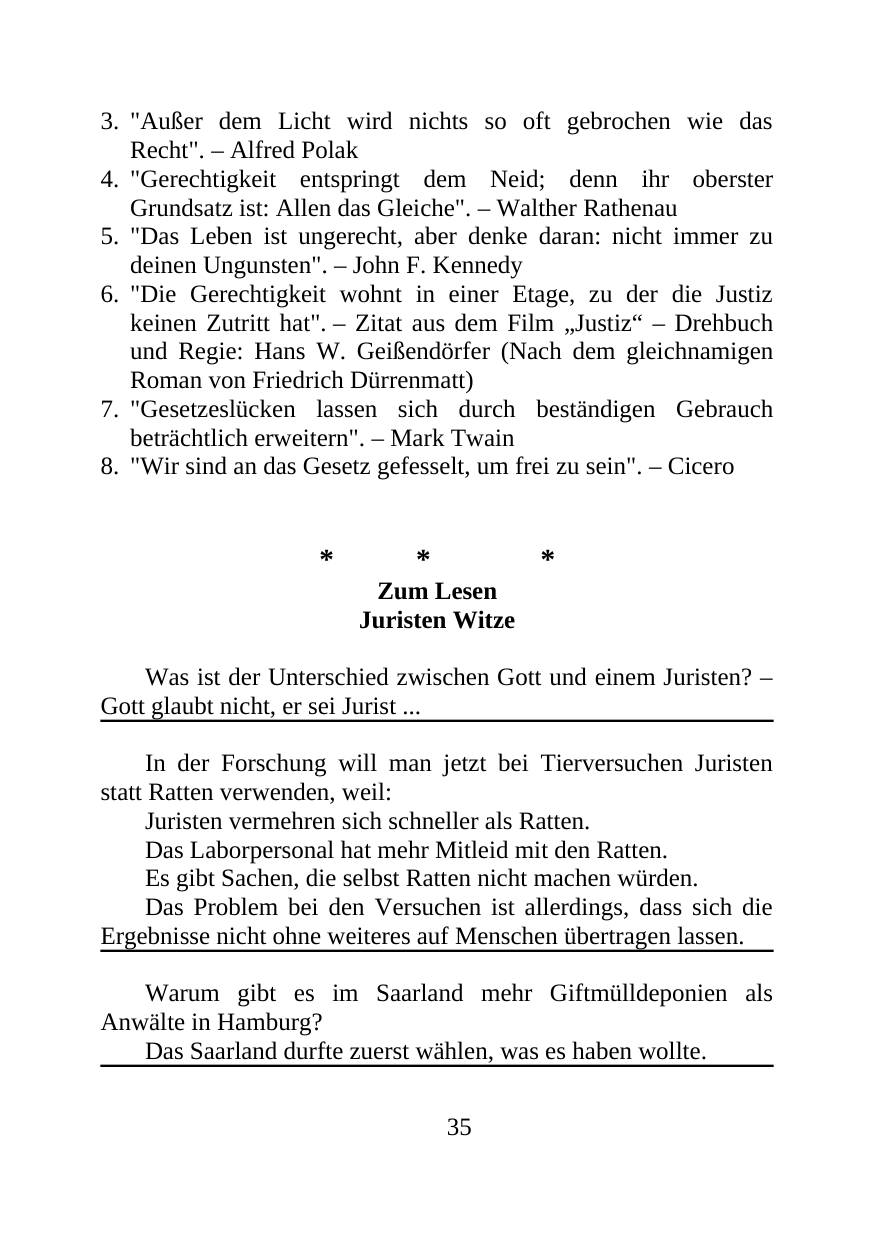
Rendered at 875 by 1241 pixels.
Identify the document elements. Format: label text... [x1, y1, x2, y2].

list "Die Gerechtigkeit wohnt in einer Etage, zu der die Justiz keinen Zutritt hat". – Zitat aus dem Film „Justiz“ – Drehbuch und Regie: Hans W. Geißendörfer (Nach dem gleichnamigen Roman von Friedrich Dürrenmatt) [100, 279, 774, 394]
text Es gibt Sachen, die selbst Ratten nicht machen würden. [100, 863, 774, 892]
text * * * [100, 542, 774, 576]
text Das Problem bei den Versuchen ist allerdings, dass sich die Ergebnisse nicht ohne weiteres auf Menschen übertragen lassen. [100, 892, 774, 949]
list "Das Leben ist ungerecht, aber denke daran: nicht immer zu deinen Ungunsten". – John F. Kennedy [100, 221, 774, 279]
text Zum Lesen [100, 576, 774, 605]
text Das Laborpersonal hat mehr Mitleid mit den Ratten. [100, 835, 774, 863]
list "Wir sind an das Gesetz gefesselt, um frei zu sein". – Cicero [100, 451, 774, 480]
text Juristen Witze [100, 605, 774, 633]
list "Gesetzeslücken lassen sich durch beständigen Gebrauch beträchtlich erweitern". – Mark Twain [100, 394, 774, 451]
text Juristen vermehren sich schneller als Ratten. [100, 806, 774, 835]
text Was ist der Unterschied zwischen Gott und einem Juristen? – Gott glaubt nicht, er sei Jurist ... [100, 662, 774, 719]
list "Außer dem Licht wird nichts so oft gebrochen wie das Recht". – Alfred Polak [100, 106, 774, 164]
text Warum gibt es im Saarland mehr Giftmülldeponien als Anwälte in Hamburg? [100, 978, 774, 1036]
text Das Saarland durfte zuerst wählen, was es haben wollte. [100, 1036, 774, 1064]
list "Gerechtigkeit entspringt dem Neid; denn ihr oberster Grundsatz ist: Allen das Gleiche". – Walther Rathenau [100, 164, 774, 221]
text In der Forschung will man jetzt bei Tierversuchen Juristen statt Ratten verwenden, weil: [100, 748, 774, 806]
